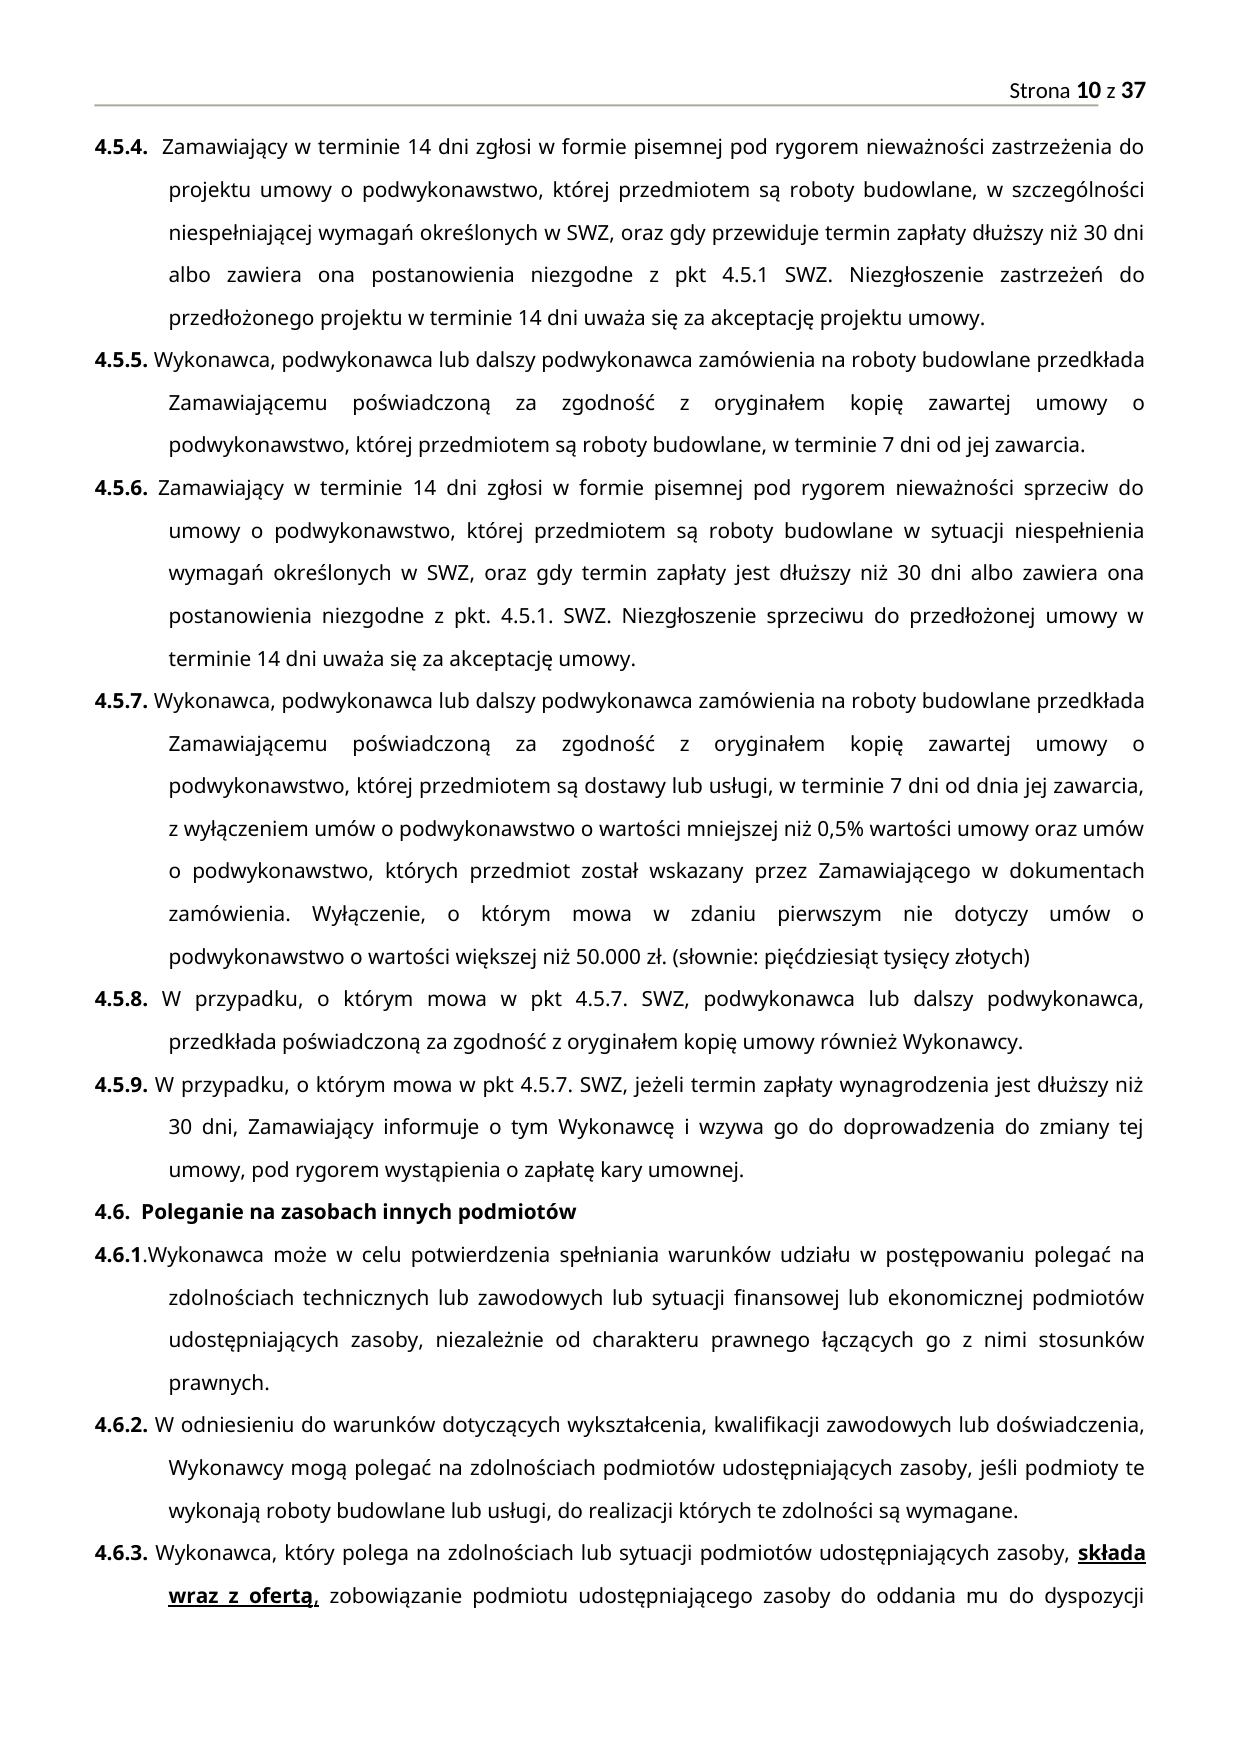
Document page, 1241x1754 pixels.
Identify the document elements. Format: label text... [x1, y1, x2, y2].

text 4.6.1.Wykonawca może w celu potwierdzenia spełniania warunków udziału w postępowaniu polegać na zdolnościach technicznych lub zawodowych lub sytuacji finansowej lub ekonomicznej podmiotów udostępniających zasoby, niezależnie od charakteru prawnego łączących go z nimi stosunków prawnych. [94, 1240, 1146, 1396]
text 4.5.4. Zamawiający w terminie 14 dni zgłosi w formie pisemnej pod rygorem nieważności zastrzeżenia do projektu umowy o podwykonawstwo, której przedmiotem są roboty budowlane, w szczególności niespełniającej wymagań określonych w SWZ, oraz gdy przewiduje termin zapłaty dłuższy niż 30 dni albo zawiera ona postanowienia niezgodne z pkt 4.5.1 SWZ. Niezgłoszenie zastrzeżeń do przedłożonego projektu w terminie 14 dni uważa się za akceptację projektu umowy. [94, 132, 1146, 331]
text 4.5.6. Zamawiający w terminie 14 dni zgłosi w formie pisemnej pod rygorem nieważności sprzeciw do umowy o podwykonawstwo, której przedmiotem są roboty budowlane w sytuacji niespełnienia wymagań określonych w SWZ, oraz gdy termin zapłaty jest dłuższy niż 30 dni albo zawiera ona postanowienia niezgodne z pkt. 4.5.1. SWZ. Niezgłoszenie sprzeciwu do przedłożonej umowy w terminie 14 dni uważa się za akceptację umowy. [94, 473, 1146, 672]
text 4.5.5. Wykonawca, podwykonawca lub dalszy podwykonawca zamówienia na roboty budowlane przedkłada Zamawiającemu poświadczoną za zgodność z oryginałem kopię zawartej umowy o podwykonawstwo, której przedmiotem są roboty budowlane, w terminie 7 dni od jej zawarcia. [94, 345, 1146, 459]
text 4.5.9. W przypadku, o którym mowa w pkt 4.5.7. SWZ, jeżeli termin zapłaty wynagrodzenia jest dłuższy niż 30 dni, Zamawiający informuje o tym Wykonawcę i wzywa go do doprowadzenia do zmiany tej umowy, pod rygorem wystąpienia o zapłatę kary umownej. [94, 1070, 1146, 1183]
text 4.5.7. Wykonawca, podwykonawca lub dalszy podwykonawca zamówienia na roboty budowlane przedkłada Zamawiającemu poświadczoną za zgodność z oryginałem kopię zawartej umowy o podwykonawstwo, której przedmiotem są dostawy lub usługi, w terminie 7 dni od dnia jej zawarcia, z wyłączeniem umów o podwykonawstwo o wartości mniejszej niż 0,5% wartości umowy oraz umów o podwykonawstwo, których przedmiot został wskazany przez Zamawiającego w dokumentach zamówienia. Wyłączenie, o którym mowa w zdaniu pierwszym nie dotyczy umów o podwykonawstwo o wartości większej niż 50.000 zł. (słownie: pięćdziesiąt tysięcy złotych) [94, 686, 1146, 970]
text 4.5.8. W przypadku, o którym mowa w pkt 4.5.7. SWZ, podwykonawca lub dalszy podwykonawca, przedkłada poświadczoną za zgodność z oryginałem kopię umowy również Wykonawcy. [94, 984, 1146, 1056]
text 4.6.2. W odniesieniu do warunków dotyczących wykształcenia, kwalifikacji zawodowych lub doświadczenia, Wykonawcy mogą polegać na zdolnościach podmiotów udostępniających zasoby, jeśli podmioty te wykonają roboty budowlane lub usługi, do realizacji których te zdolności są wymagane. [94, 1411, 1146, 1524]
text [94, 1538, 1146, 1609]
text 4.6. Poleganie na zasobach innych podmiotów [94, 1197, 1146, 1226]
